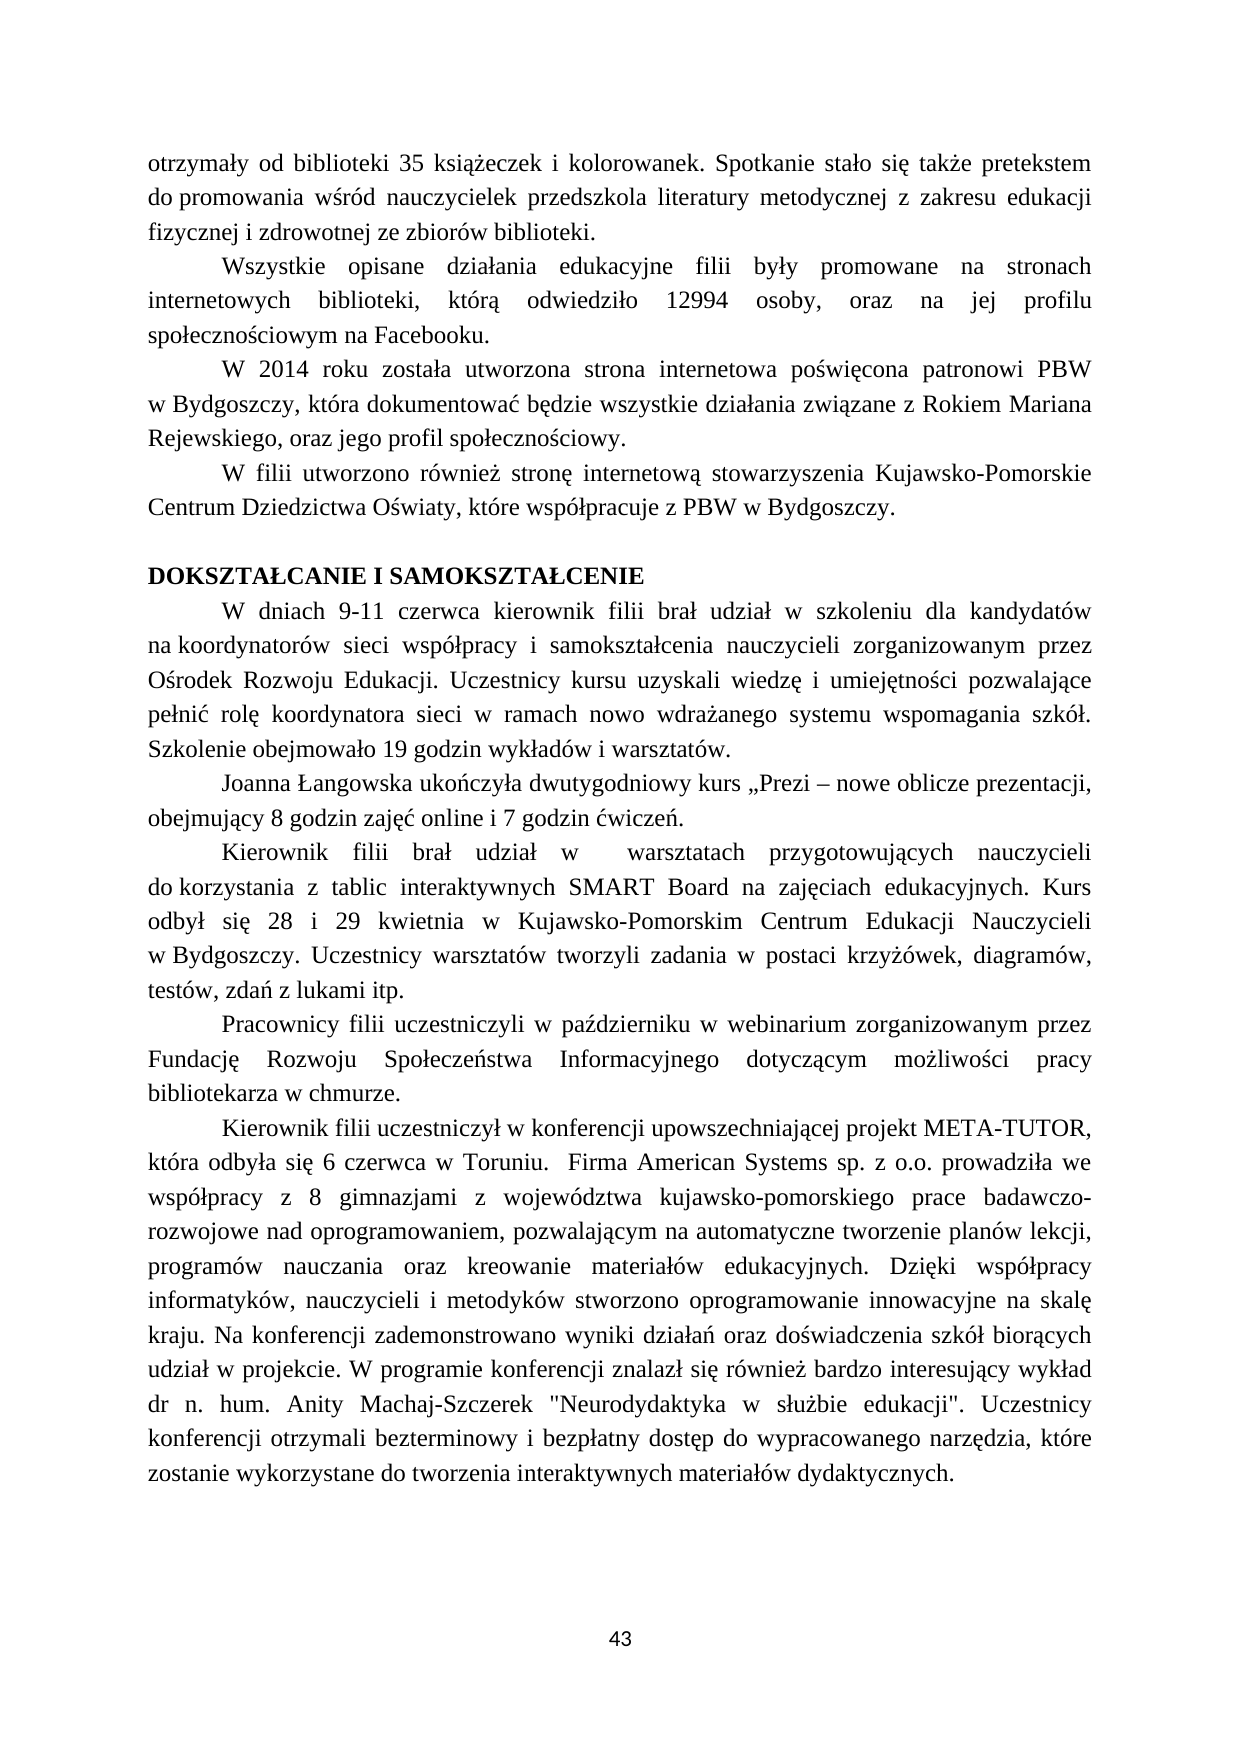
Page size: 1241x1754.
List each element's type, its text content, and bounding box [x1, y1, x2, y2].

text Pracownicy filii uczestniczyli w październiku w webinarium zorganizowanym przez Fundację Rozwoju Społeczeństwa Informacyjnego dotyczącym możliwości pracy bibliotekarza w chmurze. [148, 1009, 1093, 1107]
text W dniach 9-11 czerwca kierownik filii brał udział w szkoleniu dla kandydatów na koordynatorów sieci współpracy i samokształcenia nauczycieli zorganizowanym przez Ośrodek Rozwoju Edukacji. Uczestnicy kursu uzyskali wiedzę i umiejętności pozwalające pełnić rolę koordynatora sieci w ramach nowo wdrażanego systemu wspomagania szkół. Szkolenie obejmowało 19 godzin wykładów i warsztatów. [148, 596, 1093, 762]
text DOKSZTAŁCANIE I SAMOKSZTAŁCENIE [148, 561, 1093, 590]
text W 2014 roku została utworzona strona internetowa poświęcona patronowi PBW w Bydgoszczy, która dokumentować będzie wszystkie działania związane z Rokiem Mariana Rejewskiego, oraz jego profil społecznościowy. [148, 354, 1093, 452]
text Joanna Łangowska ukończyła dwutygodniowy kurs „Prezi – nowe oblicze prezentacji, obejmujący 8 godzin zajęć online i 7 godzin ćwiczeń. [148, 768, 1093, 831]
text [148, 148, 1093, 245]
text W filii utworzono również stronę internetową stowarzyszenia Kujawsko-Pomorskie Centrum Dziedzictwa Oświaty, które współpracuje z PBW w Bydgoszczy. [148, 458, 1093, 521]
text Kierownik filii uczestniczył w konferencji upowszechniającej projekt META-TUTOR, która odbyła się 6 czerwca w Toruniu. Firma American Systems sp. z o.o. prowadziła we współpracy z 8 gimnazjami z województwa kujawsko-pomorskiego prace badawczo-rozwojowe nad oprogramowaniem, pozwalającym na automatyczne tworzenie planów lekcji, programów nauczania oraz kreowanie materiałów edukacyjnych. Dzięki współpracy informatyków, nauczycieli i metodyków stworzono oprogramowanie innowacyjne na skalę kraju. Na konferencji zademonstrowano wyniki działań oraz doświadczenia szkół biorących udział w projekcie. W programie konferencji znalazł się również bardzo interesujący wykład dr n. hum. Anity Machaj-Szczerek "Neurodydaktyka w służbie edukacji". Uczestnicy konferencji otrzymali bezterminowy i bezpłatny dostęp do wypracowanego narzędzia, które zostanie wykorzystane do tworzenia interaktywnych materiałów dydaktycznych. [148, 1113, 1093, 1487]
text Wszystkie opisane działania edukacyjne filii były promowane na stronach internetowych biblioteki, którą odwiedziło 12994 osoby, oraz na jej profilu społecznościowym na Facebooku. [148, 251, 1093, 349]
text Kierownik filii brał udział w warsztatach przygotowujących nauczycieli do korzystania z tablic interaktywnych SMART Board na zajęciach edukacyjnych. Kurs odbył się 28 i 29 kwietnia w Kujawsko-Pomorskim Centrum Edukacji Nauczycieli w Bydgoszczy. Uczestnicy warsztatów tworzyli zadania w postaci krzyżówek, diagramów, testów, zdań z lukami itp. [148, 837, 1093, 1004]
